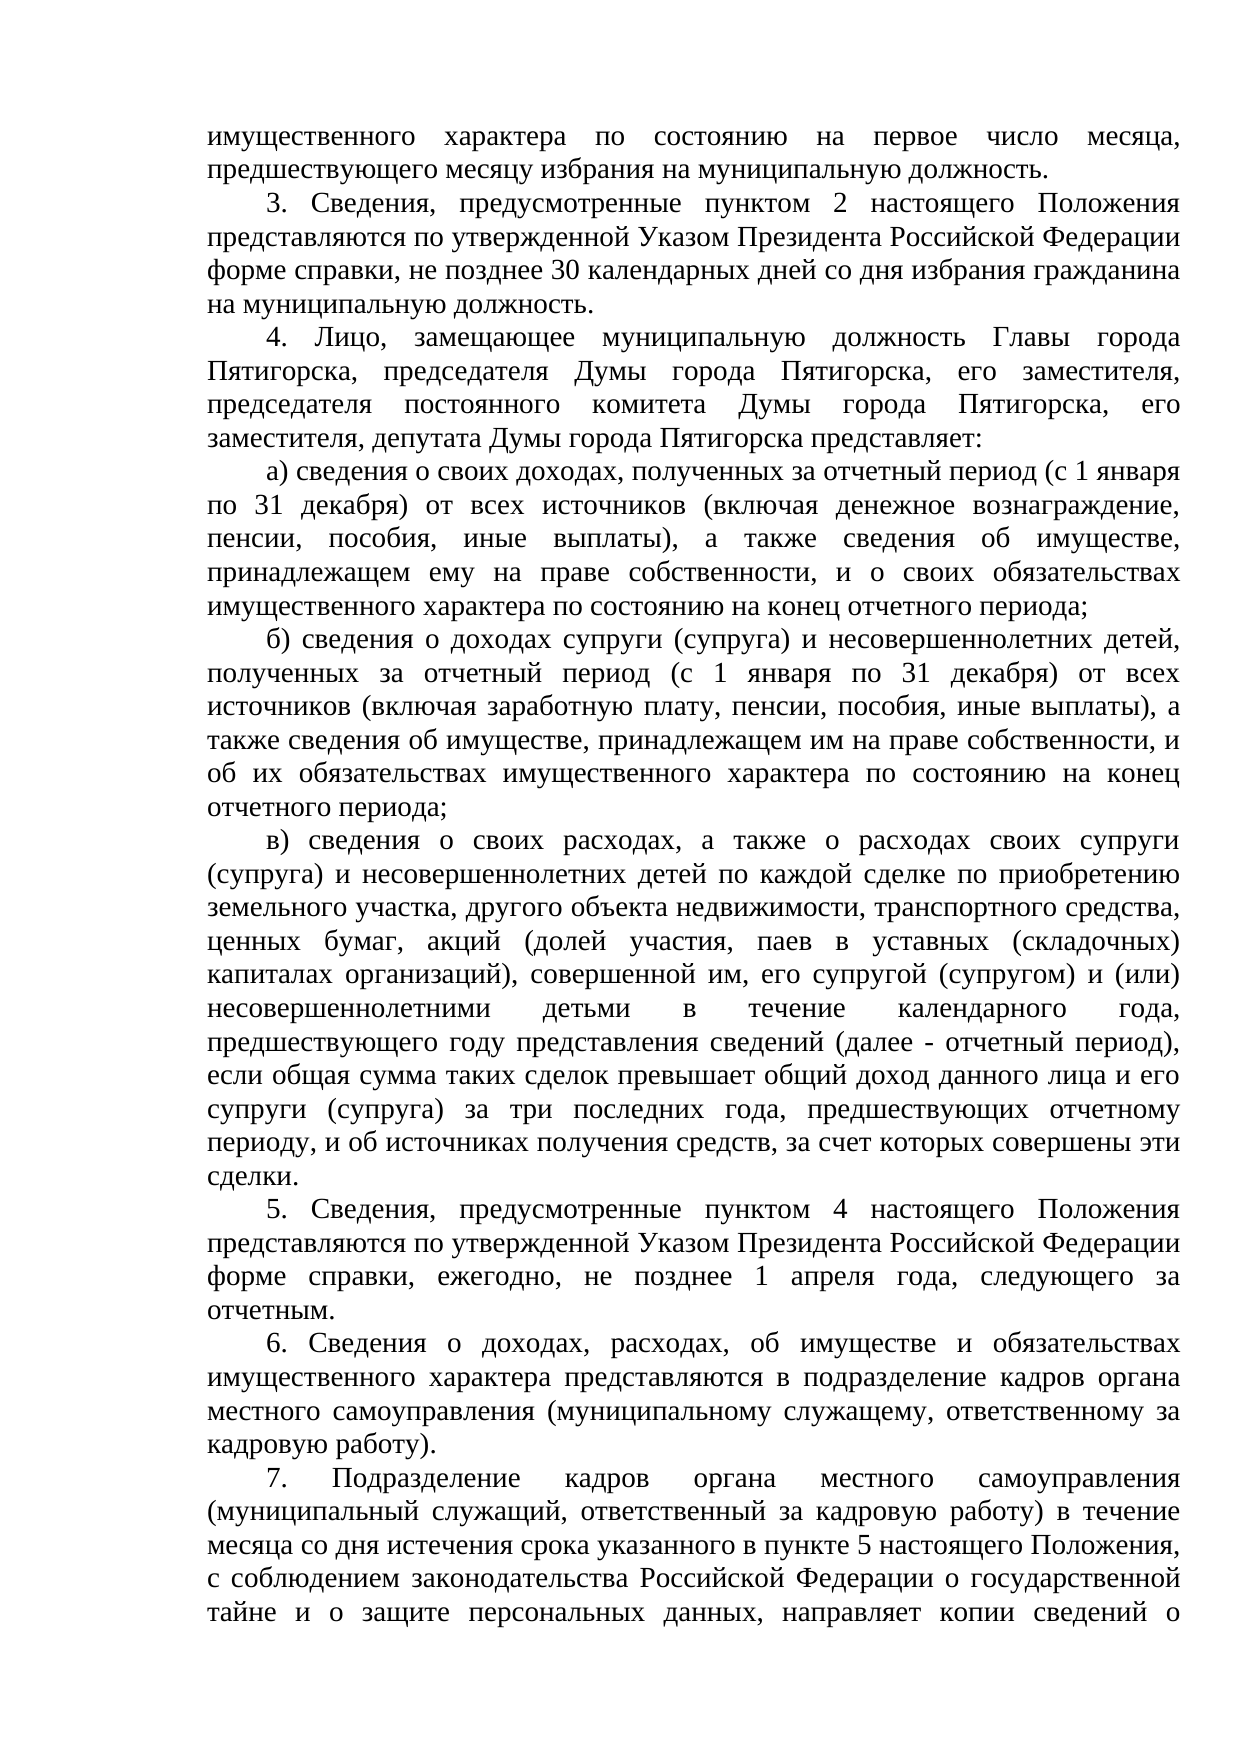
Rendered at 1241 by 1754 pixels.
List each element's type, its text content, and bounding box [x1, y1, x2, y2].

text 6. Сведения о доходах, расходах, об имуществе и обязательствах имущественного характера представляются в подразделение кадров органа местного самоуправления (муниципальному служащему, ответственному за кадровую работу). [207, 1326, 1181, 1460]
text 3. Сведения, предусмотренные пунктом 2 настоящего Положения представляются по утвержденной Указом Президента Российской Федерации форме справки, не позднее 30 календарных дней со дня избрания гражданина на муниципальную должность. [207, 185, 1181, 319]
text 4. Лицо, замещающее муниципальную должность Главы города Пятигорска, председателя Думы города Пятигорска, его заместителя, председателя постоянного комитета Думы города Пятигорска, его заместителя, депутата Думы города Пятигорска представляет: [207, 319, 1181, 453]
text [207, 1460, 1181, 1627]
text б) сведения о доходах супруги (супруга) и несовершеннолетних детей, полученных за отчетный период (с 1 января по 31 декабря) от всех источников (включая заработную плату, пенсии, пособия, иные выплаты), а также сведения об имуществе, принадлежащем им на праве собственности, и об их обязательствах имущественного характера по состоянию на конец отчетного периода; [207, 621, 1181, 822]
text в) сведения о своих расходах, а также о расходах своих супруги (супруга) и несовершеннолетних детей по каждой сделке по приобретению земельного участка, другого объекта недвижимости, транспортного средства, ценных бумаг, акций (долей участия, паев в уставных (складочных) капиталах организаций), совершенной им, его супругой (супругом) и (или) несовершеннолетними детьми в течение календарного года, предшествующего году представления сведений (далее - отчетный период), если общая сумма таких сделок превышает общий доход данного лица и его супруги (супруга) за три последних года, предшествующих отчетному периоду, и об источниках получения средств, за счет которых совершены эти сделки. [207, 822, 1181, 1191]
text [207, 118, 1181, 185]
text а) сведения о своих доходах, полученных за отчетный период (с 1 января по 31 декабря) от всех источников (включая денежное вознаграждение, пенсии, пособия, иные выплаты), а также сведения об имуществе, принадлежащем ему на праве собственности, и о своих обязательствах имущественного характера по состоянию на конец отчетного периода; [207, 453, 1181, 621]
text 5. Сведения, предусмотренные пунктом 4 настоящего Положения представляются по утвержденной Указом Президента Российской Федерации форме справки, ежегодно, не позднее 1 апреля года, следующего за отчетным. [207, 1191, 1181, 1326]
